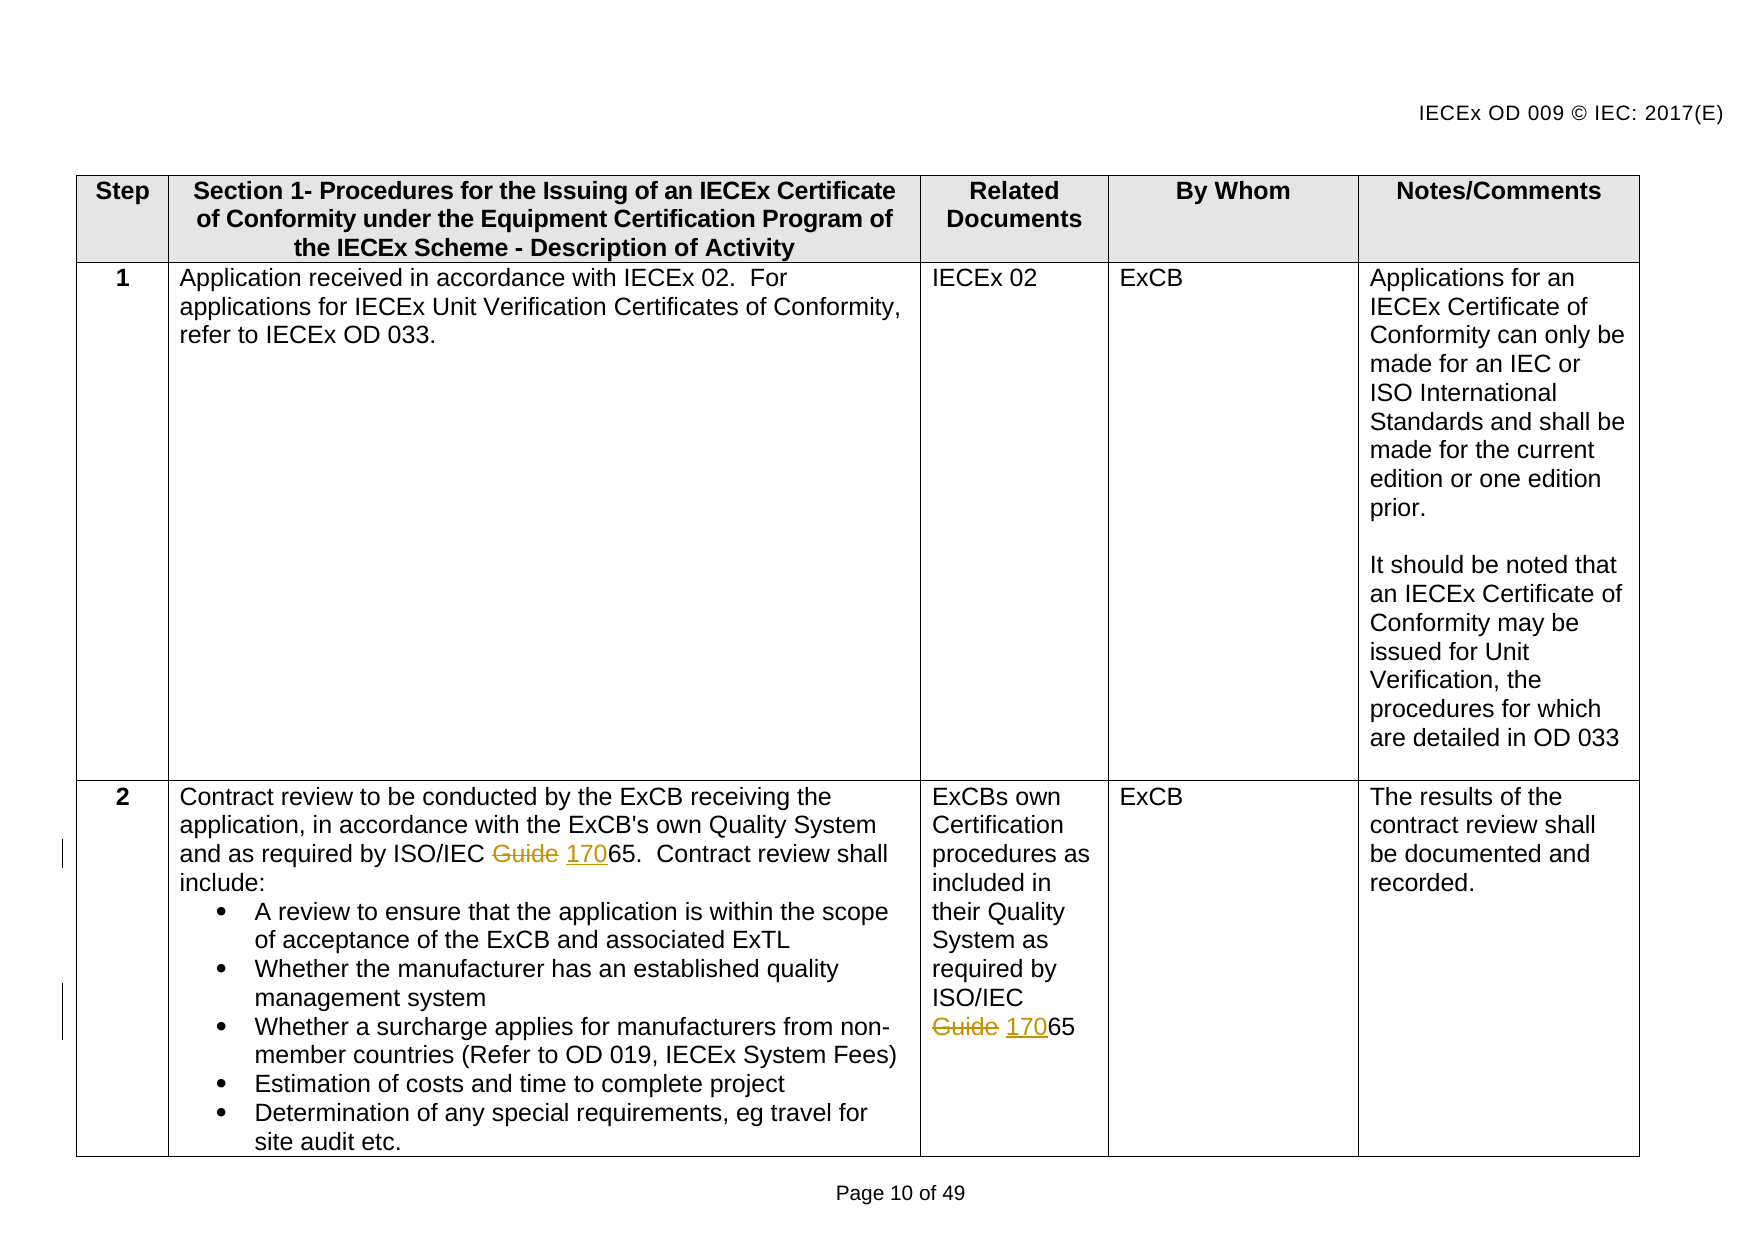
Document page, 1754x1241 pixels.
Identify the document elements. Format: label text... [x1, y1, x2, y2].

table_cell ExCBs own Certification procedures as included in their Quality System as required by ISO/IEC 65 [921, 781, 1108, 1156]
table_cell 2 [77, 781, 168, 1156]
table_header Notes/Comments [1359, 176, 1639, 262]
table_cell The results of the contract review shall be documented and recorded. [1359, 781, 1639, 1156]
table_cell Application received in accordance with IECEx 02. For applications for IECEx Unit Verification Certificates of Conformity, refer to IECEx OD 033. [169, 263, 920, 780]
table_header By Whom [1109, 176, 1358, 262]
table_cell ExCB [1109, 781, 1358, 1156]
table_header Step [77, 176, 168, 262]
table_header Section 1- Procedures for the Issuing of an IECEx Certificate of Conformity under the Equipment Certification Program of the IECEx Scheme - Description of Activity [169, 176, 920, 262]
table_cell ExCB [1109, 263, 1358, 780]
table_cell Applications for an IECEx Certificate of Conformity can only be made for an IEC or ISO International Standards and shall be made for the current edition or one edition prior. It should be noted that an IECEx Certificate of Conformity may be issued for Unit Verification, the procedures for which are detailed in OD 033 [1359, 263, 1639, 780]
table_cell IECEx 02 [921, 263, 1108, 780]
table_cell 1 [77, 263, 168, 780]
table_header Related Documents [921, 176, 1108, 262]
